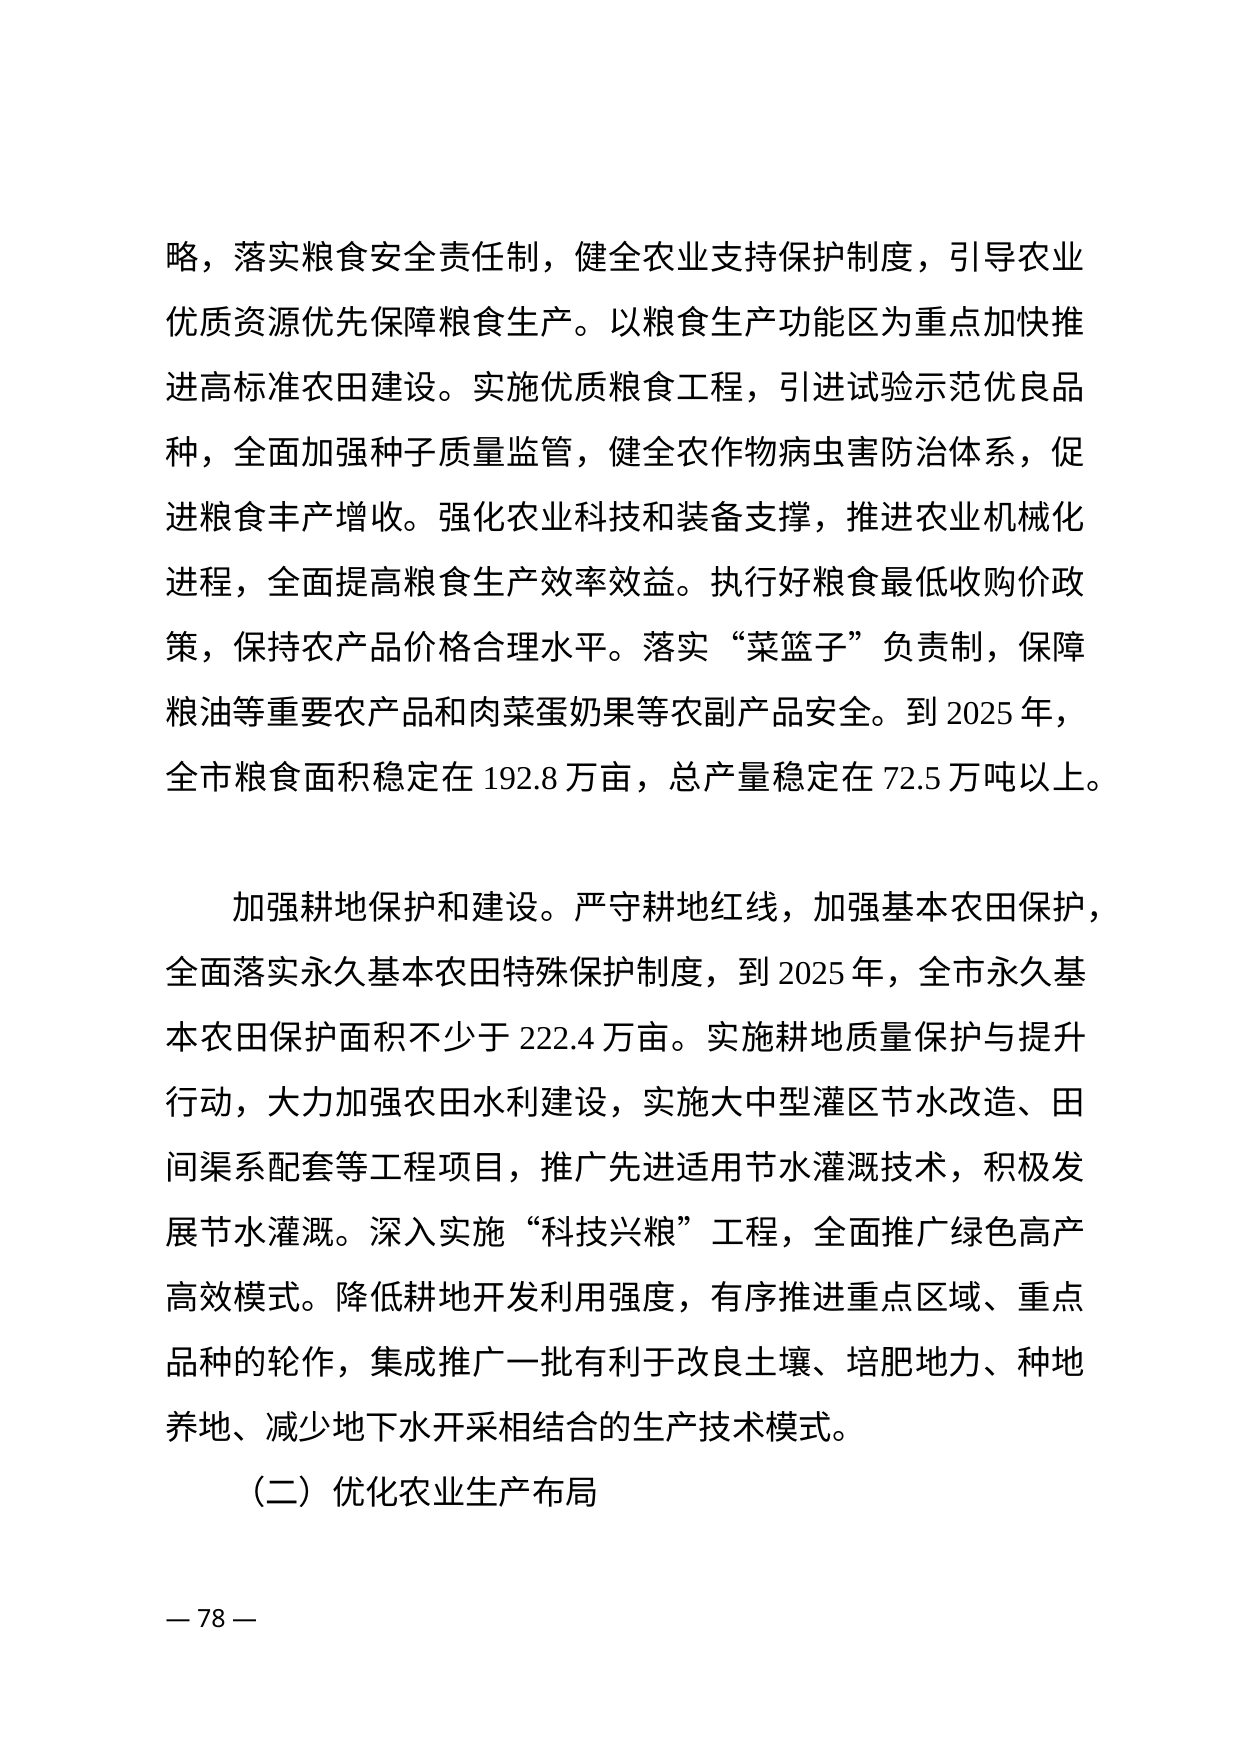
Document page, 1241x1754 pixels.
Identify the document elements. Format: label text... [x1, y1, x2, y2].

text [165, 222, 1087, 872]
text （二）优化农业生产布局 [165, 1457, 1087, 1522]
text 加强耕地保护和建设。严守耕地红线，加强基本农田保护，全面落实永久基本农田特殊保护制度，到2025年，全市永久基本农田保护面积不少于222.4万亩。实施耕地质量保护与提升行动，大力加强农田水利建设，实施大中型灌区节水改造、田间渠系配套等工程项目，推广先进适用节水灌溉技术，积极发展节水灌溉。深入实施“科技兴粮”工程，全面推广绿色高产高效模式。降低耕地开发利用强度，有序推进重点区域、重点品种的轮作，集成推广一批有利于改良土壤、培肥地力、种地养地、减少地下水开采相结合的生产技术模式。 [165, 872, 1087, 1457]
